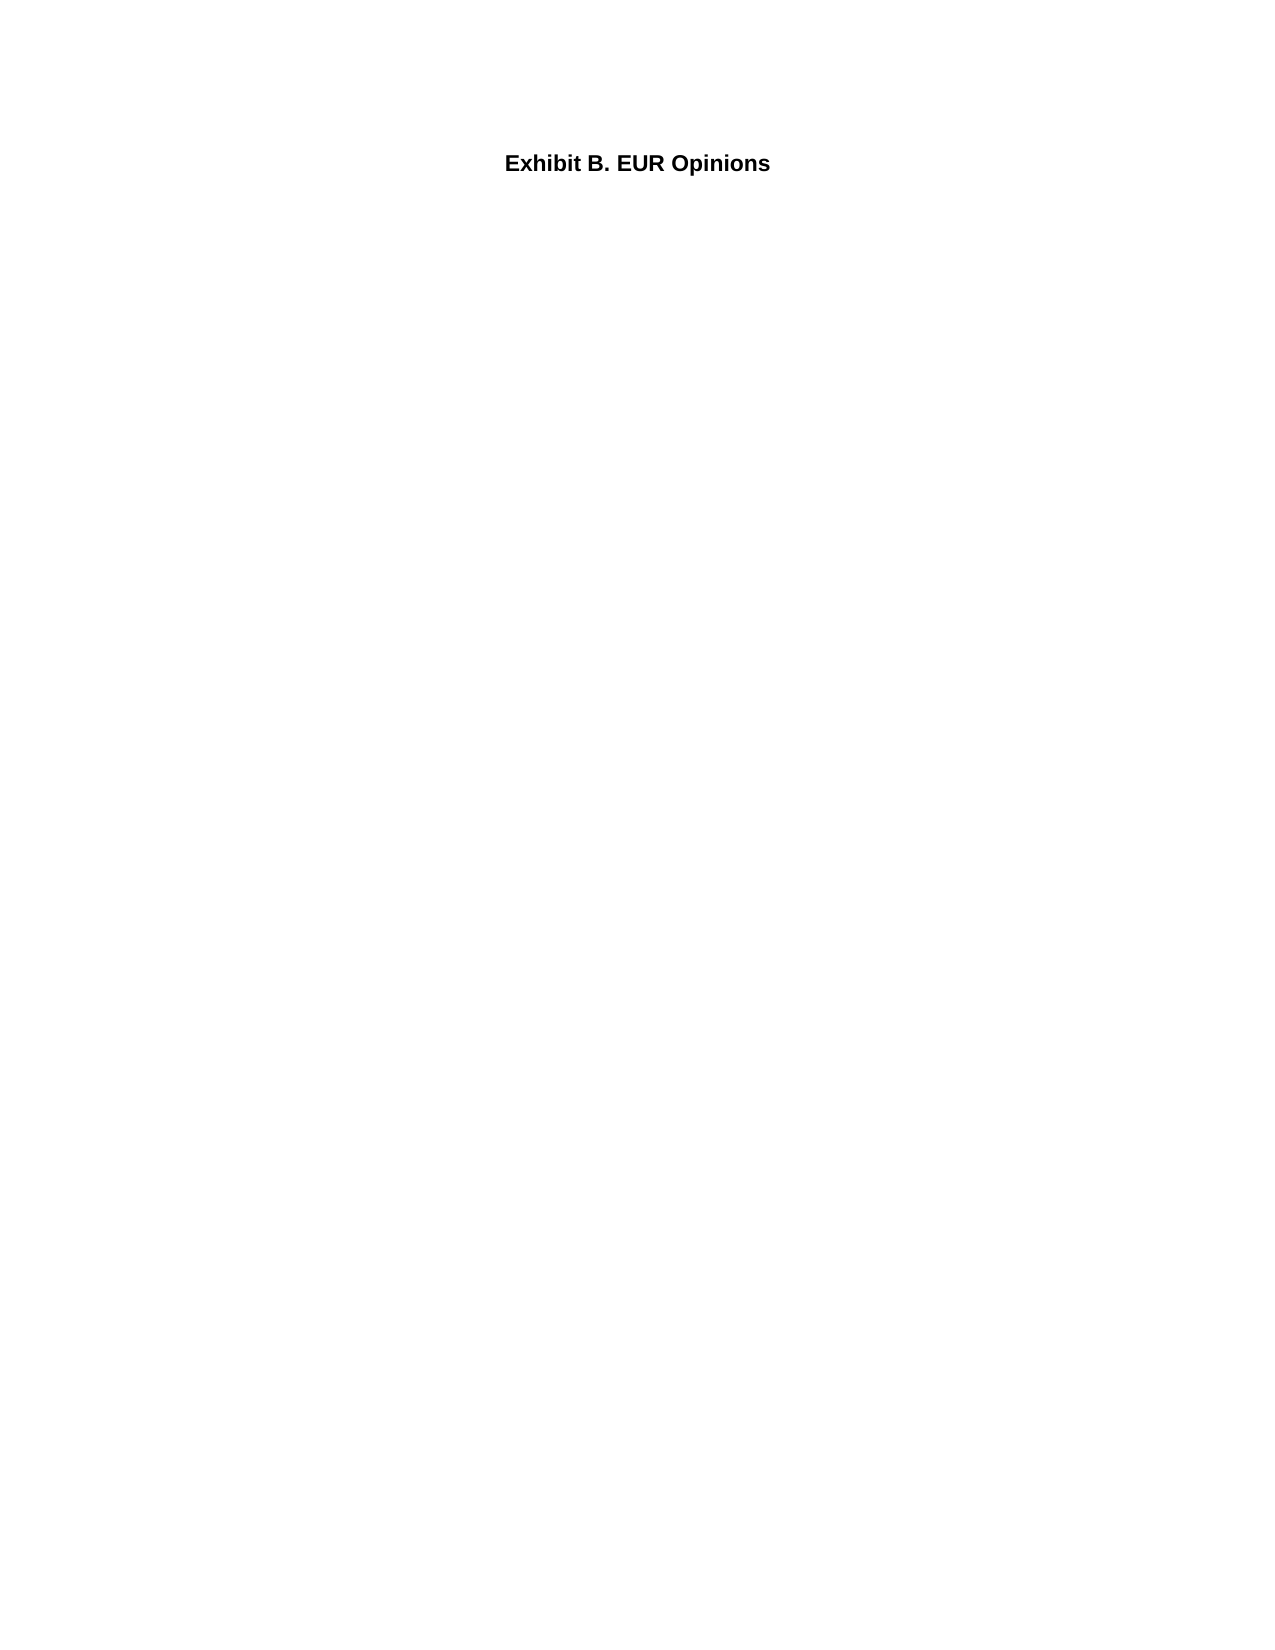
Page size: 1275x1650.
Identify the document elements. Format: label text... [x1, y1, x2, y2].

text Exhibit B. EUR Opinions [150, 150, 1125, 176]
